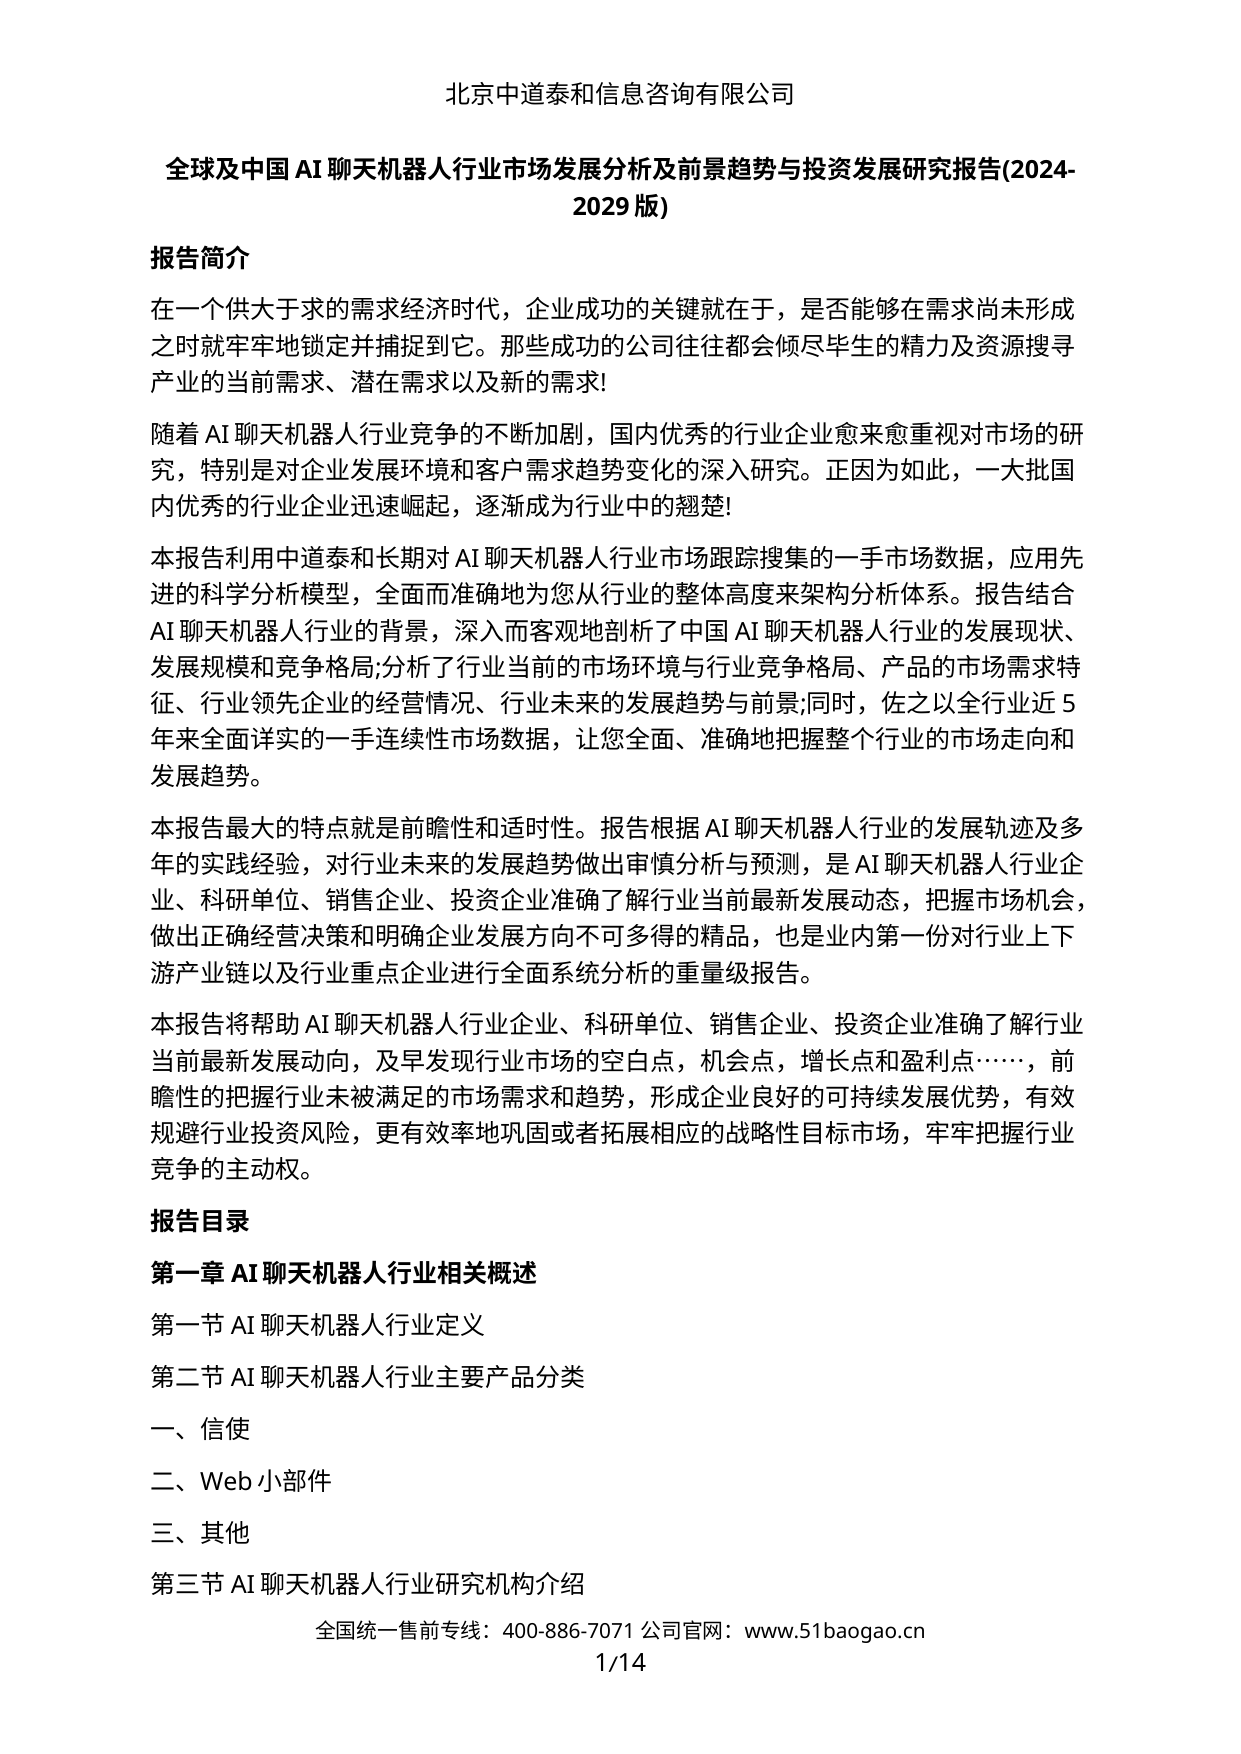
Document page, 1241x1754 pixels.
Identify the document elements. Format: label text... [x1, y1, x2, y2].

text 二、Web小部件 [150, 1461, 1090, 1497]
text 本报告将帮助AI聊天机器人行业企业、科研单位、销售企业、投资企业准确了解行业当前最新发展动向，及早发现行业市场的空白点，机会点，增长点和盈利点……，前瞻性的把握行业未被满足的市场需求和趋势，形成企业良好的可持续发展优势，有效规避行业投资风险，更有效率地巩固或者拓展相应的战略性目标市场，牢牢把握行业竞争的主动权。 [150, 1005, 1090, 1186]
text 报告简介 [150, 238, 1090, 274]
text 三、其他 [150, 1513, 1090, 1549]
text 随着AI聊天机器人行业竞争的不断加剧，国内优秀的行业企业愈来愈重视对市场的研究，特别是对企业发展环境和客户需求趋势变化的深入研究。正因为如此，一大批国内优秀的行业企业迅速崛起，逐渐成为行业中的翘楚! [150, 414, 1090, 523]
text 第一节 AI聊天机器人行业定义 [150, 1306, 1090, 1342]
text 第三节 AI聊天机器人行业研究机构介绍 [150, 1565, 1090, 1601]
text 全球及中国AI聊天机器人行业市场发展分析及前景趋势与投资发展研究报告(2024-2029版) [150, 150, 1090, 222]
text 本报告利用中道泰和长期对AI聊天机器人行业市场跟踪搜集的一手市场数据，应用先进的科学分析模型，全面而准确地为您从行业的整体高度来架构分析体系。报告结合AI聊天机器人行业的背景，深入而客观地剖析了中国AI聊天机器人行业的发展现状、发展规模和竞争格局;分析了行业当前的市场环境与行业竞争格局、产品的市场需求特征、行业领先企业的经营情况、行业未来的发展趋势与前景;同时，佐之以全行业近5年来全面详实的一手连续性市场数据，让您全面、准确地把握整个行业的市场走向和发展趋势。 [150, 539, 1090, 792]
text 第一章 AI聊天机器人行业相关概述 [150, 1254, 1090, 1290]
text 第二节 AI聊天机器人行业主要产品分类 [150, 1357, 1090, 1394]
text 本报告最大的特点就是前瞻性和适时性。报告根据AI聊天机器人行业的发展轨迹及多年的实践经验，对行业未来的发展趋势做出审慎分析与预测，是AI聊天机器人行业企业、科研单位、销售企业、投资企业准确了解行业当前最新发展动态，把握市场机会，做出正确经营决策和明确企业发展方向不可多得的精品，也是业内第一份对行业上下游产业链以及行业重点企业进行全面系统分析的重量级报告。 [150, 808, 1090, 989]
text 在一个供大于求的需求经济时代，企业成功的关键就在于，是否能够在需求尚未形成之时就牢牢地锁定并捕捉到它。那些成功的公司往往都会倾尽毕生的精力及资源搜寻产业的当前需求、潜在需求以及新的需求! [150, 290, 1090, 399]
text 一、信使 [150, 1409, 1090, 1446]
text 报告目录 [150, 1202, 1090, 1238]
